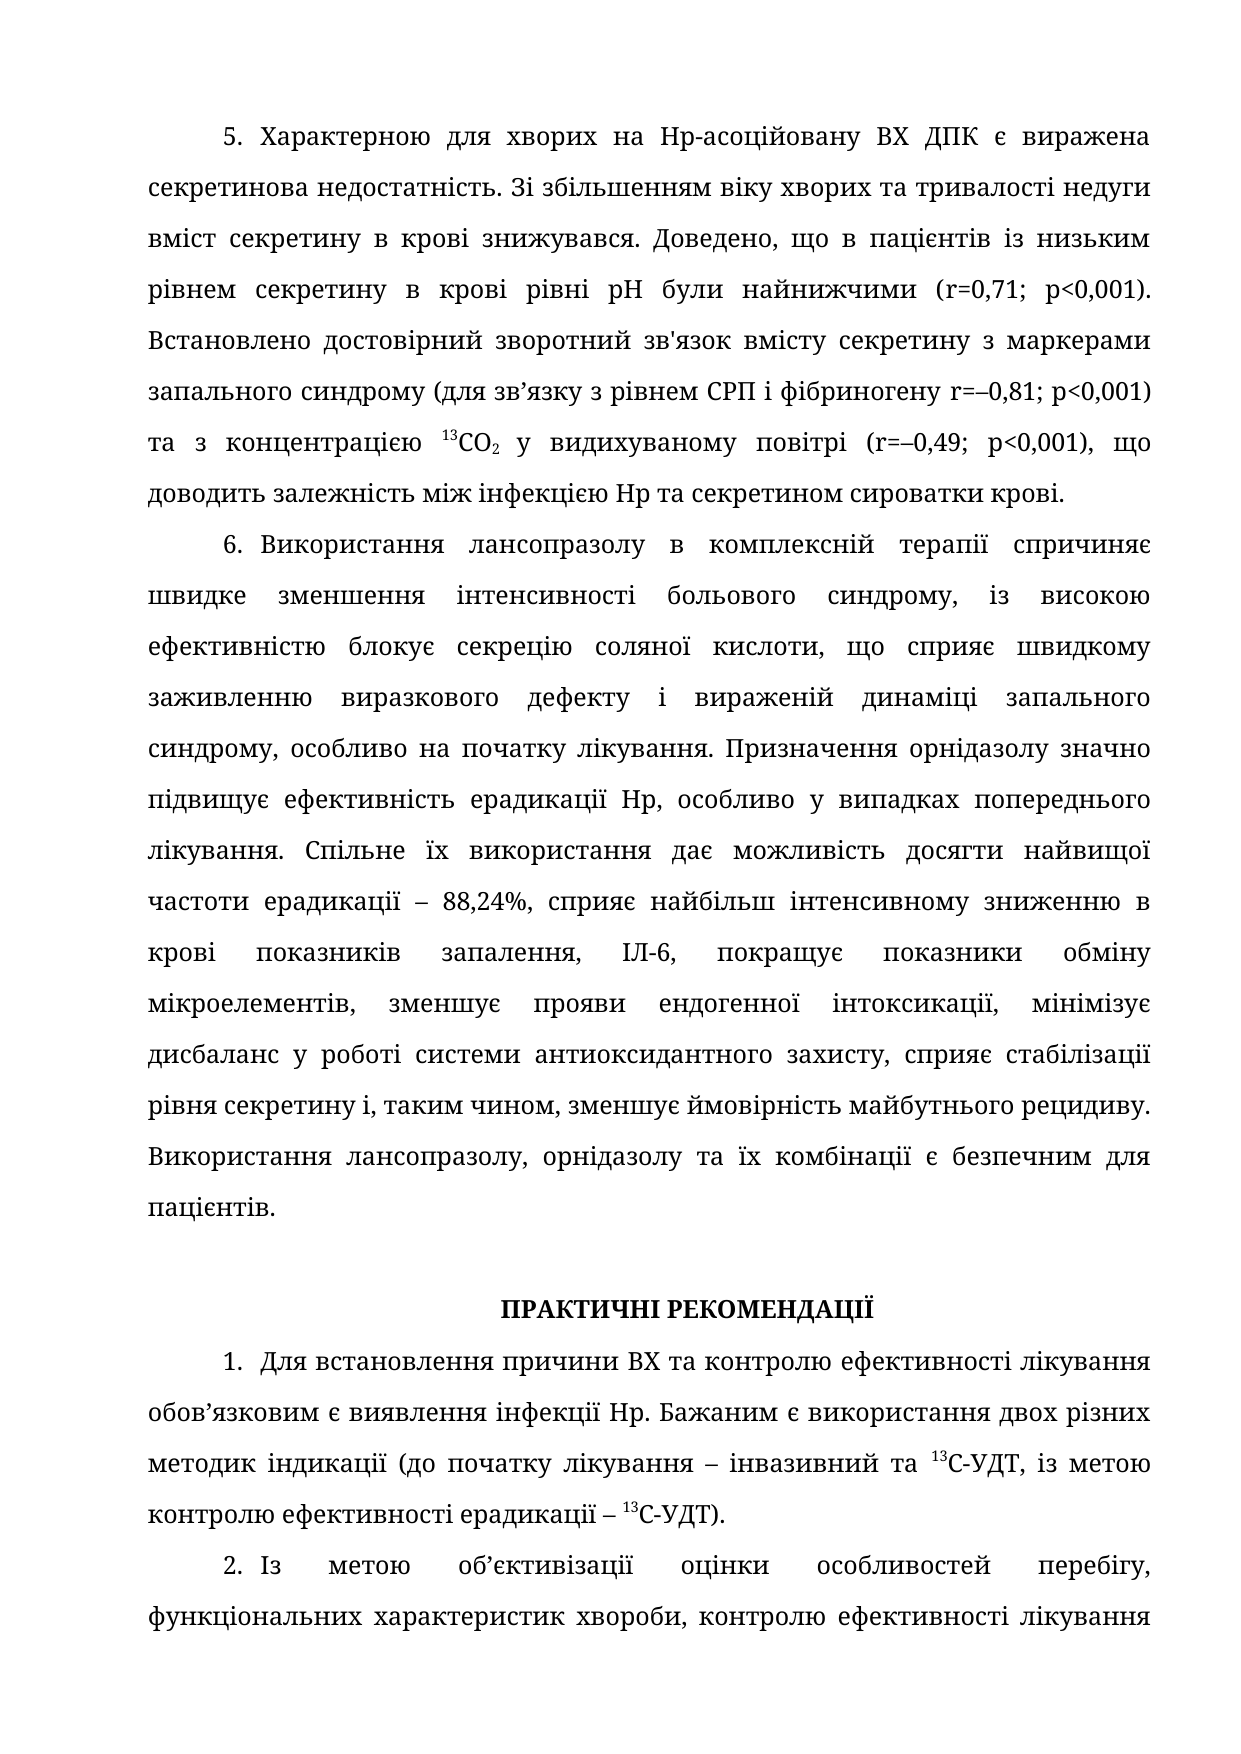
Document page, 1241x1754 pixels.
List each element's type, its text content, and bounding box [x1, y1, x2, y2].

list Характерною для хворих на Нр-асоційовану ВХ ДПК є виражена секретинова недостатність. Зі збільшенням віку хворих та тривалості недуги вміст секретину в крові знижувався. Доведено, що в пацієнтів із низьким рівнем секретину в крові рівні рН були найнижчими (r=0,71; р<0,001). Встановлено достовірний зворотний зв'язок вмісту секретину з маркерами запального синдрому (для зв’язку з рівнем СРП і фібриногену r=–0,81; р<0,001) та з концентрацією 13СО2 у видихуваному повітрі (r=–0,49; р<0,001), що доводить залежність між інфекцією Нр та секретином сироватки крові. [148, 118, 1152, 509]
list Для встановлення причини ВХ та контролю ефективності лікування обов’язковим є виявлення інфекції Нр. Бажаним є використання двох різних методик індикації (до початку лікування – інвазивний та 13С-УДТ, із метою контролю ефективності ерадикації – 13С-УДТ). [148, 1343, 1152, 1530]
text ПРАКТИЧНІ РЕКОМЕНДАЦІЇ [148, 1292, 1152, 1326]
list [148, 1547, 1152, 1632]
list Використання лансопразолу в комплексній терапії спричиняє швидке зменшення інтенсивності больового синдрому, із високою ефективністю блокує секрецію соляної кислоти, що сприяє швидкому заживленню виразкового дефекту і вираженій динаміці запального синдрому, особливо на початку лікування. Призначення орнідазолу значно підвищує ефективність ерадикації Нр, особливо у випадках попереднього лікування. Спільне їх використання дає можливість досягти найвищої частоти ерадикації – 88,24%, сприяє найбільш інтенсивному зниженню в крові показників запалення, ІЛ-6, покращує показники обміну мікроелементів, зменшує прояви ендогенної інтоксикації, мінімізує дисбаланс у роботі системи антиоксидантного захисту, сприяє стабілізації рівня секретину і, таким чином, зменшує ймовірність майбутнього рецидиву. Використання лансопразолу, орнідазолу та їх комбінації є безпечним для пацієнтів. [148, 526, 1152, 1224]
